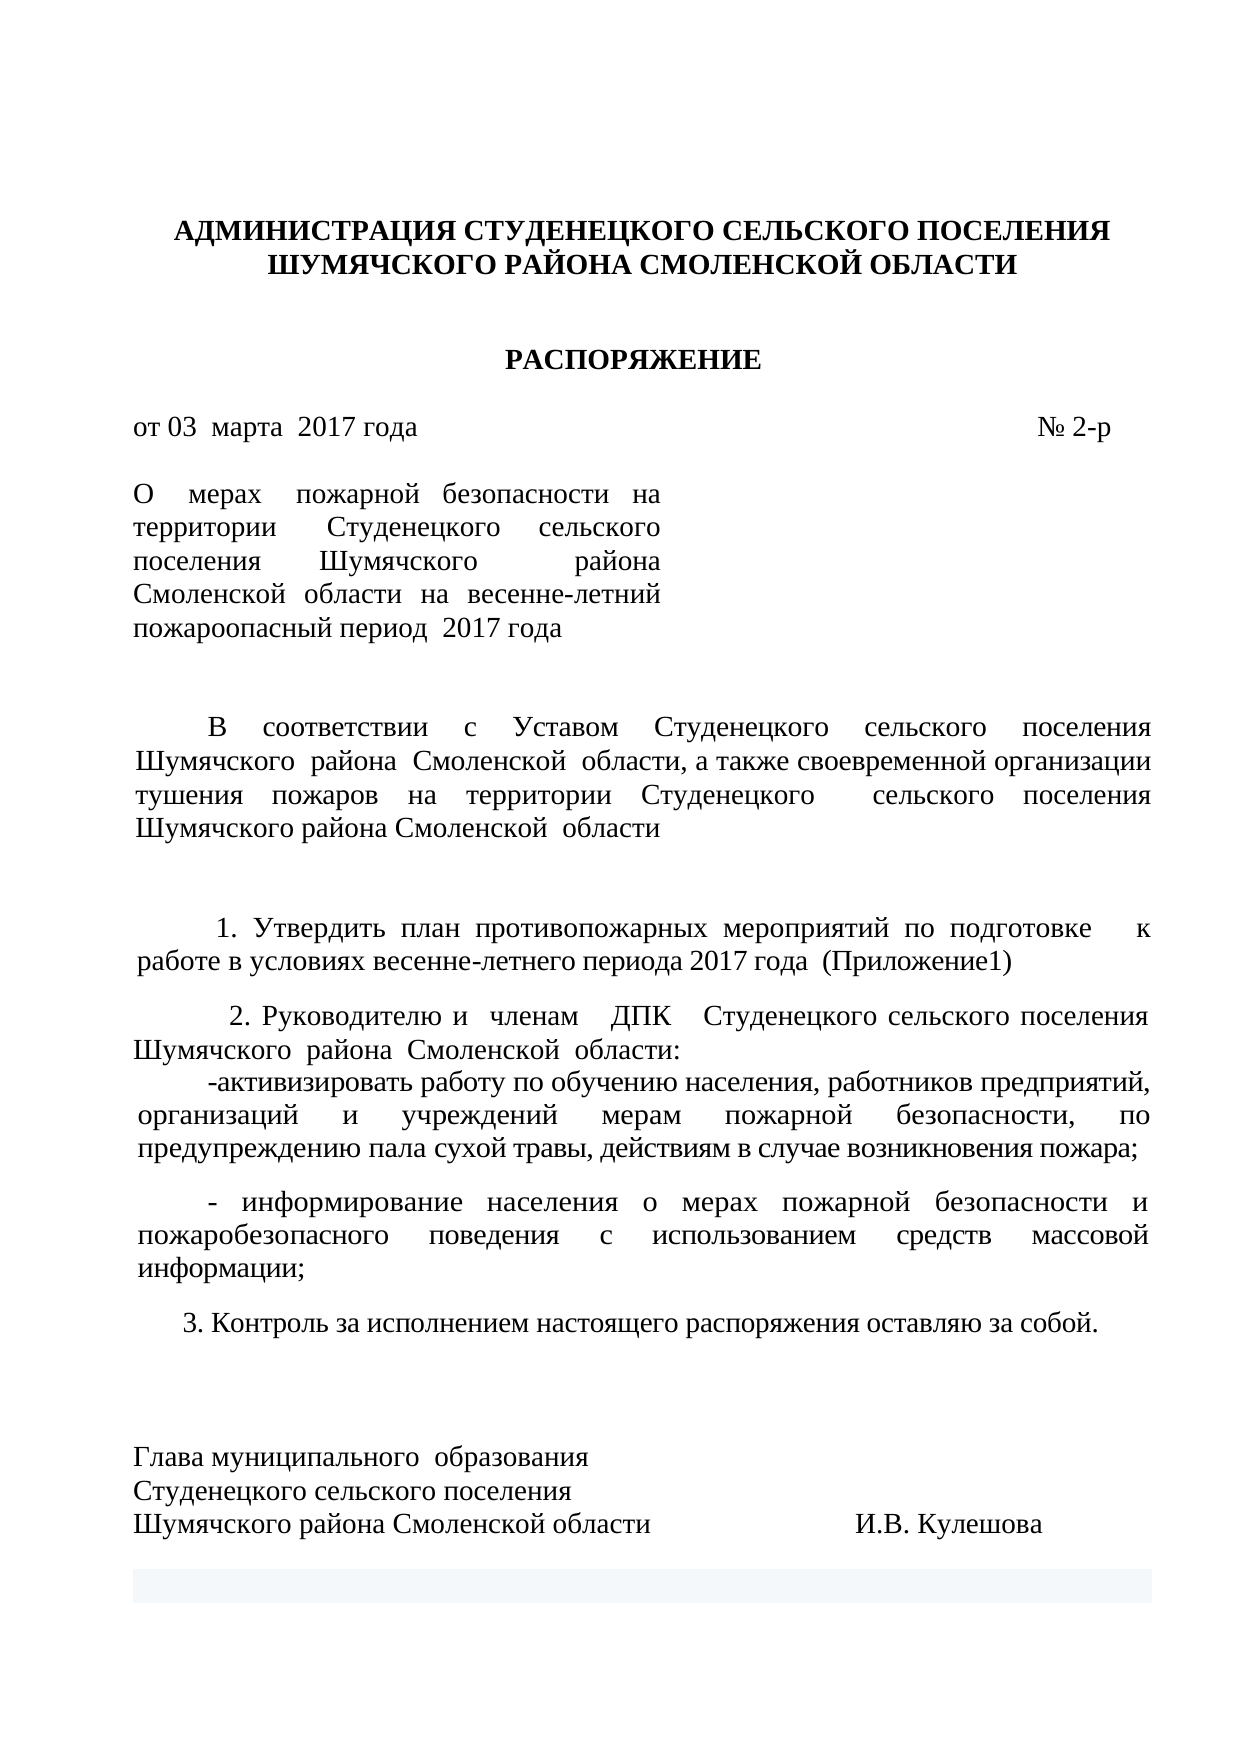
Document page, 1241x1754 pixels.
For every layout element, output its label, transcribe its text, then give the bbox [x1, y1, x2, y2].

text РАСПОРЯЖЕНИЕ [133, 342, 1152, 375]
text 2. Руководителю и членам ДПК Студенецкого сельского поселения Шумячского района Смоленской области: [133, 998, 1152, 1065]
text В соответствии с Уставом Студенецкого сельского поселения Шумячского района Смоленской области, а также своевременной организации тушения пожаров на территории Студенецкого сельского поселения Шумячского района Смоленской области [135, 709, 1152, 844]
text -активизировать работу по обучению населения, работников предприятий, организаций и учреждений мерам пожарной безопасности, по предупреждению пала сухой травы, действиям в случае возникновения пожара; [137, 1065, 1151, 1164]
text ШУМЯЧСКОГО РАЙОНА СМОЛЕНСКОЙ ОБЛАСТИ [133, 247, 1152, 280]
text Шумячского района Смоленской области И.В. Кулешова [133, 1506, 1152, 1540]
text 3. Контроль за исполнением настоящего распоряжения оставляю за собой. [133, 1305, 1152, 1339]
text 1. Утвердить план противопожарных мероприятий по подготовке к работе в условиях весенне-летнего периода 2017 года (Приложение1) [137, 911, 1152, 977]
text от 03 марта 2017 года № 2-р [133, 409, 1152, 442]
table_header О мерах пожарной безопасности на территории Студенецкого сельского поселения Шумячского района Смоленской области на весенне-летний пожароопасный период 2017 года [122, 476, 672, 644]
text АДМИНИСТРАЦИЯ СТУДЕНЕЦКОГО СЕЛЬСКОГО ПОСЕЛЕНИЯ [133, 213, 1152, 247]
text Студенецкого сельского поселения [133, 1473, 1152, 1506]
text Глава муниципального образования [133, 1439, 1152, 1473]
text - информирование населения о мерах пожарной безопасности и пожаробезопасного поведения с использованием средств массовой информации; [137, 1185, 1149, 1284]
